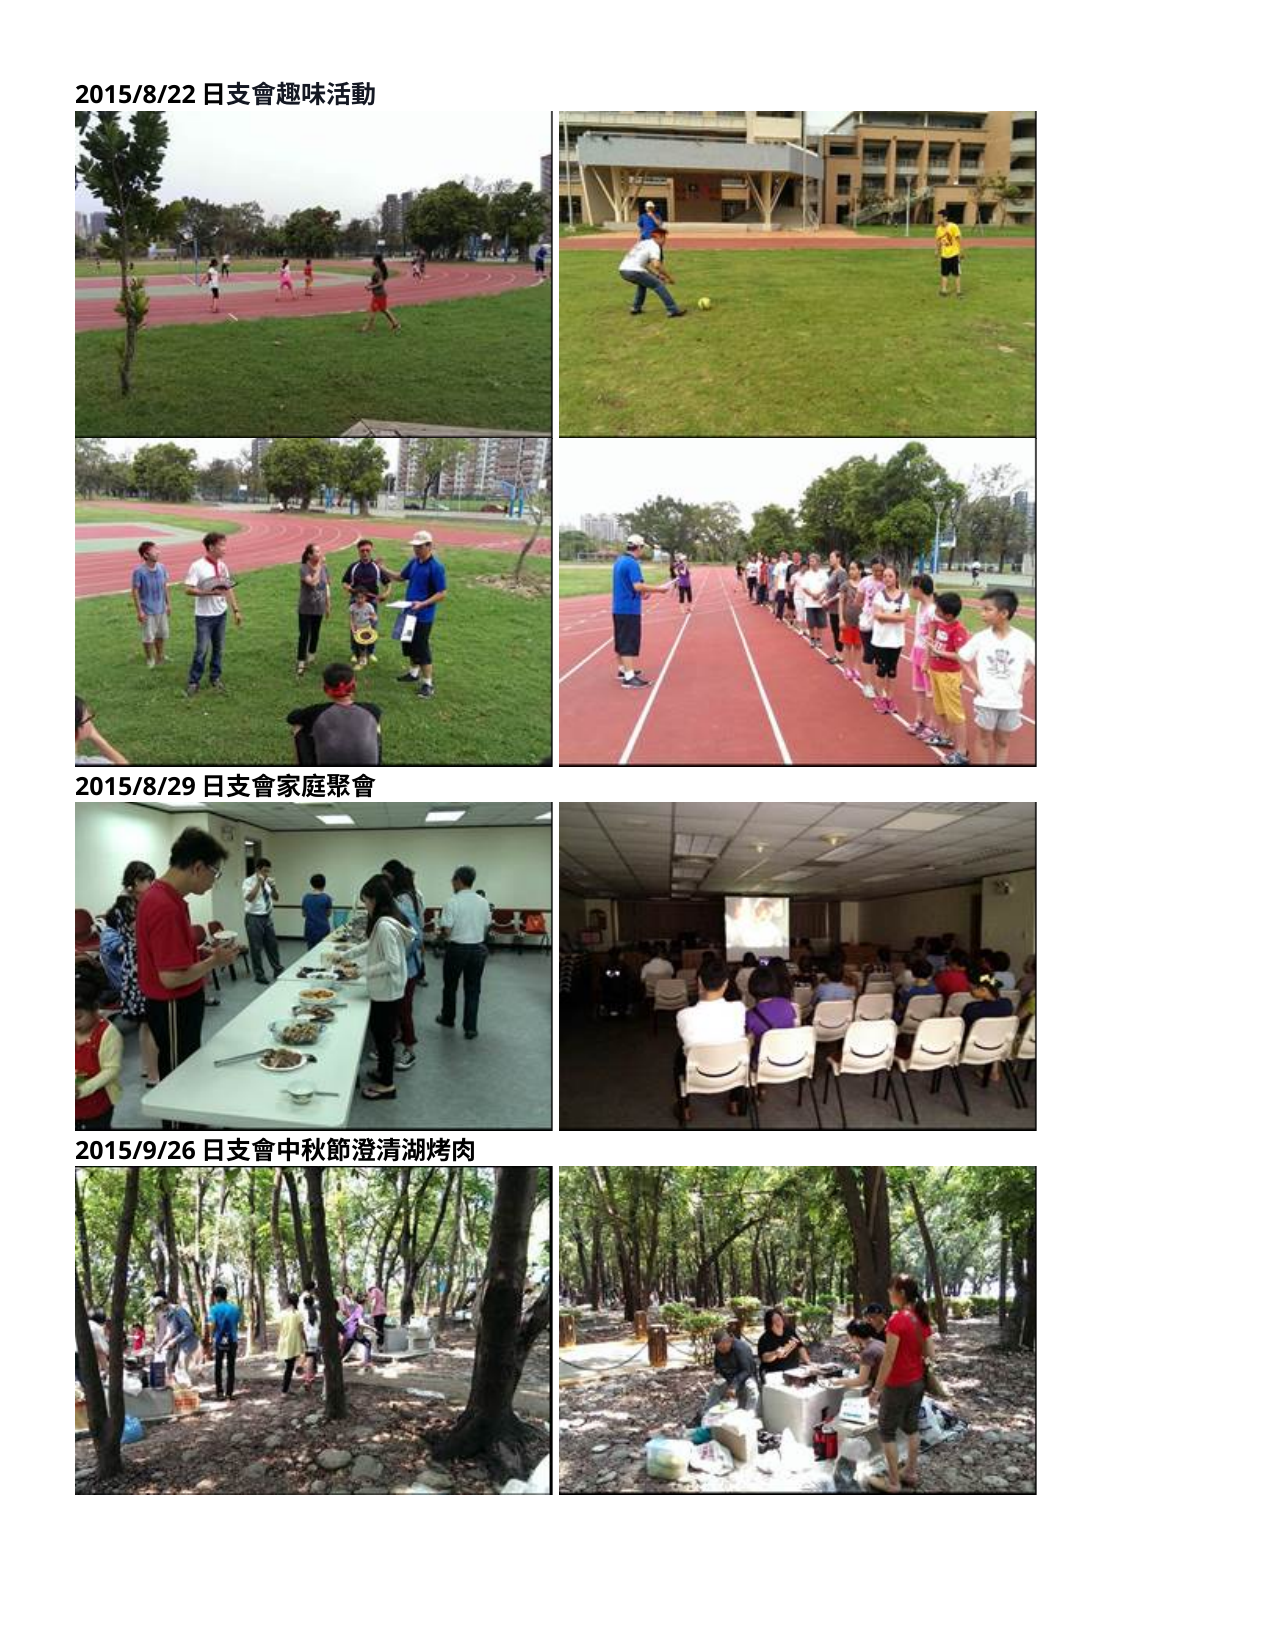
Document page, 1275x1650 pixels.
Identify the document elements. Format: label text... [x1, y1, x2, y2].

text 2015/8/29日支會家庭聚會 [75, 766, 1200, 803]
picture [75, 111, 553, 767]
text 2015/9/26日支會中秋節澄清湖烤肉 [75, 1130, 1200, 1167]
picture [559, 111, 1037, 767]
picture [559, 802, 1037, 1131]
picture [559, 1166, 1037, 1495]
picture [75, 802, 553, 1131]
text 2015/8/22日支會趣味活動 [75, 75, 1200, 111]
picture [75, 1166, 553, 1495]
